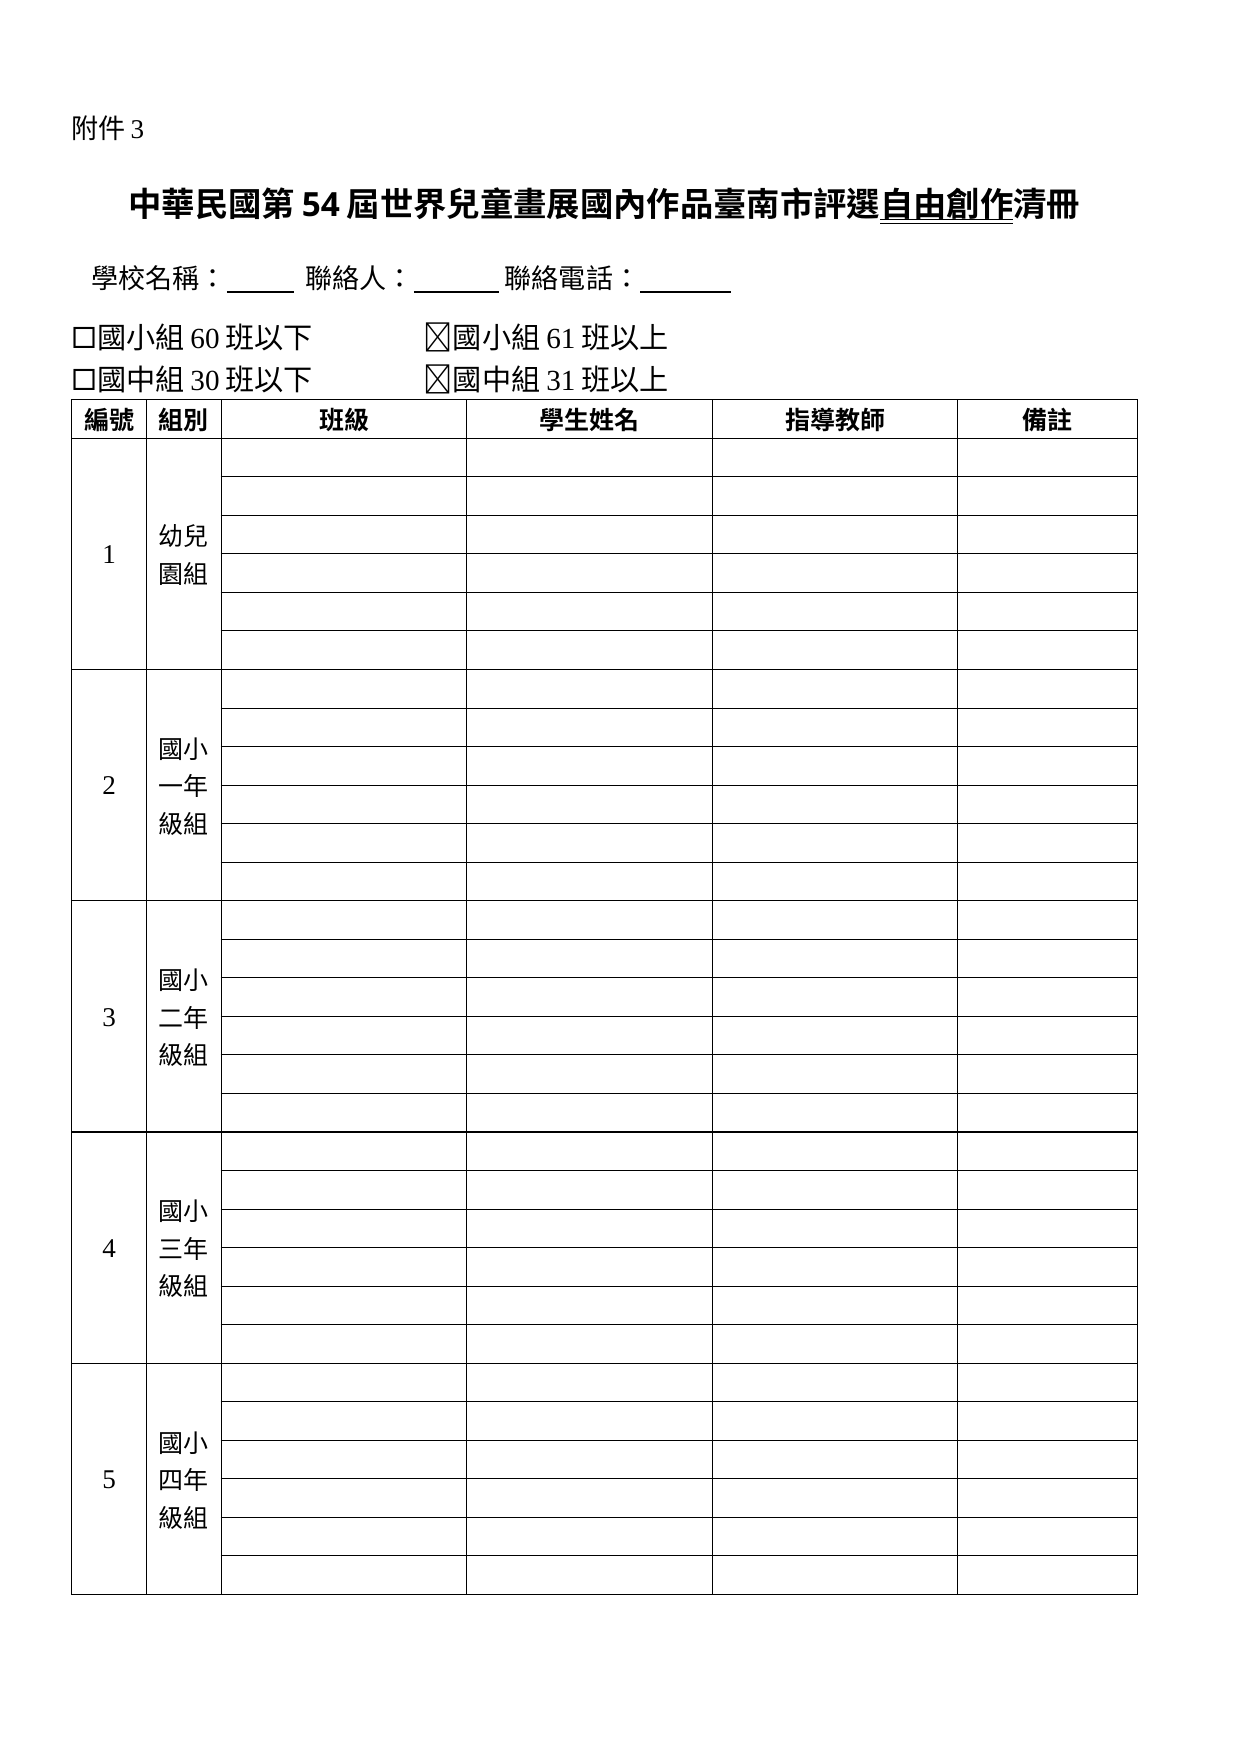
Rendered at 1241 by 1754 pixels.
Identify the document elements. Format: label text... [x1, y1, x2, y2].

table_cell [467, 863, 712, 900]
table_cell [467, 1055, 712, 1093]
table_cell [713, 940, 957, 977]
table_cell [713, 593, 957, 630]
table_header 編號 [72, 400, 146, 438]
table_cell [958, 1171, 1137, 1208]
table_cell [222, 1441, 466, 1478]
text 中華民國第54屆世界兒童畫展國內作品臺南市評選自由創作清冊 [71, 164, 1137, 239]
table_cell [958, 1210, 1137, 1247]
table_cell [467, 477, 712, 515]
table_cell [467, 593, 712, 630]
table_cell [222, 747, 466, 784]
table_cell [958, 863, 1137, 900]
table_cell [958, 1402, 1137, 1440]
table_cell [713, 1248, 957, 1286]
table_cell [222, 477, 466, 515]
table_cell [713, 978, 957, 1016]
table_cell [467, 1441, 712, 1478]
table_cell [958, 1479, 1137, 1517]
table_cell [467, 1402, 712, 1440]
table_cell 5 [72, 1364, 146, 1594]
text 國中組30班以下 國中組31班以上 [71, 357, 1137, 399]
table_cell 國小一年級組 [147, 670, 221, 900]
table_cell [958, 824, 1137, 862]
table_header 班級 [222, 400, 466, 438]
table_cell [467, 1248, 712, 1286]
table_cell [222, 978, 466, 1016]
table_cell [958, 1556, 1137, 1594]
table_cell [222, 1055, 466, 1093]
table_cell [958, 1325, 1137, 1363]
table_cell [222, 709, 466, 746]
table_cell [222, 824, 466, 862]
table_cell [467, 1325, 712, 1363]
table_cell [467, 516, 712, 553]
table_cell [713, 1556, 957, 1594]
table_cell [713, 1017, 957, 1054]
table_cell [713, 863, 957, 900]
table_cell [467, 824, 712, 862]
table_cell [222, 1133, 466, 1170]
table_cell [958, 670, 1137, 707]
table_cell [222, 1287, 466, 1324]
table_cell [713, 1402, 957, 1440]
table_cell [958, 516, 1137, 553]
table_cell [713, 1171, 957, 1208]
table_cell [467, 978, 712, 1016]
table_cell [958, 1094, 1137, 1131]
table_cell 2 [72, 670, 146, 900]
table_cell [222, 593, 466, 630]
table_cell [467, 631, 712, 669]
table_cell [222, 1556, 466, 1594]
table_cell [222, 1518, 466, 1555]
table_cell [958, 940, 1137, 977]
table_cell [222, 516, 466, 553]
table_cell [958, 1133, 1137, 1170]
table_cell [958, 439, 1137, 476]
table_cell [467, 439, 712, 476]
table_cell [467, 747, 712, 784]
table_cell 國小三年級組 [147, 1133, 221, 1363]
table_cell [713, 1325, 957, 1363]
table_cell [467, 670, 712, 707]
table_cell [713, 1210, 957, 1247]
table_cell [713, 1479, 957, 1517]
table_cell [222, 940, 466, 977]
table_cell [958, 1441, 1137, 1478]
table_cell [467, 1556, 712, 1594]
table_cell [958, 554, 1137, 592]
table_cell 1 [72, 439, 146, 669]
table_cell [222, 1248, 466, 1286]
table_cell [222, 1017, 466, 1054]
table_cell [958, 1055, 1137, 1093]
table_cell [222, 1364, 466, 1401]
table_header 指導教師 [713, 400, 957, 438]
table_cell [713, 1287, 957, 1324]
text 國小組60班以下 國小組61班以上 [71, 314, 1137, 357]
text 學校名稱： 聯絡人： 聯絡電話： [71, 239, 1137, 314]
table_cell [222, 631, 466, 669]
table_cell [958, 1518, 1137, 1555]
table_cell [713, 709, 957, 746]
table_cell [222, 863, 466, 900]
table_cell [467, 901, 712, 939]
table_cell [713, 1133, 957, 1170]
table_cell [958, 1287, 1137, 1324]
table_cell [713, 477, 957, 515]
table_cell [467, 940, 712, 977]
table_cell 4 [72, 1133, 146, 1363]
table_cell [958, 631, 1137, 669]
table_cell 國小二年級組 [147, 901, 221, 1131]
table_cell [958, 1017, 1137, 1054]
table_cell [467, 1479, 712, 1517]
table_cell [958, 1248, 1137, 1286]
table_header 備註 [958, 400, 1137, 438]
table_cell [958, 747, 1137, 784]
table_header 學生姓名 [467, 400, 712, 438]
table_cell [467, 1094, 712, 1131]
table_cell 國小四年級組 [147, 1364, 221, 1594]
table_cell [467, 1133, 712, 1170]
table_cell [958, 786, 1137, 823]
table_cell [222, 786, 466, 823]
table_cell [222, 1171, 466, 1208]
table_cell [222, 670, 466, 707]
table_cell [222, 1325, 466, 1363]
table_cell [467, 709, 712, 746]
table_cell [713, 1441, 957, 1478]
table_cell [467, 1518, 712, 1555]
table_cell [958, 593, 1137, 630]
table_cell [467, 1171, 712, 1208]
table_cell 幼兒園組 [147, 439, 221, 669]
table_cell [222, 1402, 466, 1440]
table_cell [958, 901, 1137, 939]
table_cell [713, 747, 957, 784]
table_cell [467, 1017, 712, 1054]
table_cell [713, 631, 957, 669]
table_cell [467, 1287, 712, 1324]
table_cell [713, 439, 957, 476]
table_cell [222, 439, 466, 476]
text 附件3 [71, 89, 1137, 164]
table_cell [222, 901, 466, 939]
table_cell [467, 786, 712, 823]
table_cell [713, 516, 957, 553]
table_cell [713, 554, 957, 592]
table_cell [958, 978, 1137, 1016]
table_cell [713, 824, 957, 862]
table_cell [713, 901, 957, 939]
table_cell [467, 554, 712, 592]
table_cell [713, 1055, 957, 1093]
table_cell [958, 477, 1137, 515]
table_cell [467, 1210, 712, 1247]
table_cell [222, 1094, 466, 1131]
table_cell [713, 1518, 957, 1555]
table_cell [222, 1479, 466, 1517]
table_cell [222, 1210, 466, 1247]
table_cell [713, 1364, 957, 1401]
table_cell [713, 1094, 957, 1131]
table_cell [467, 1364, 712, 1401]
table_cell 3 [72, 901, 146, 1131]
table_cell [958, 1364, 1137, 1401]
table_header 組別 [147, 400, 221, 438]
table_cell [713, 670, 957, 707]
table_cell [713, 786, 957, 823]
table_cell [222, 554, 466, 592]
table_cell [958, 709, 1137, 746]
